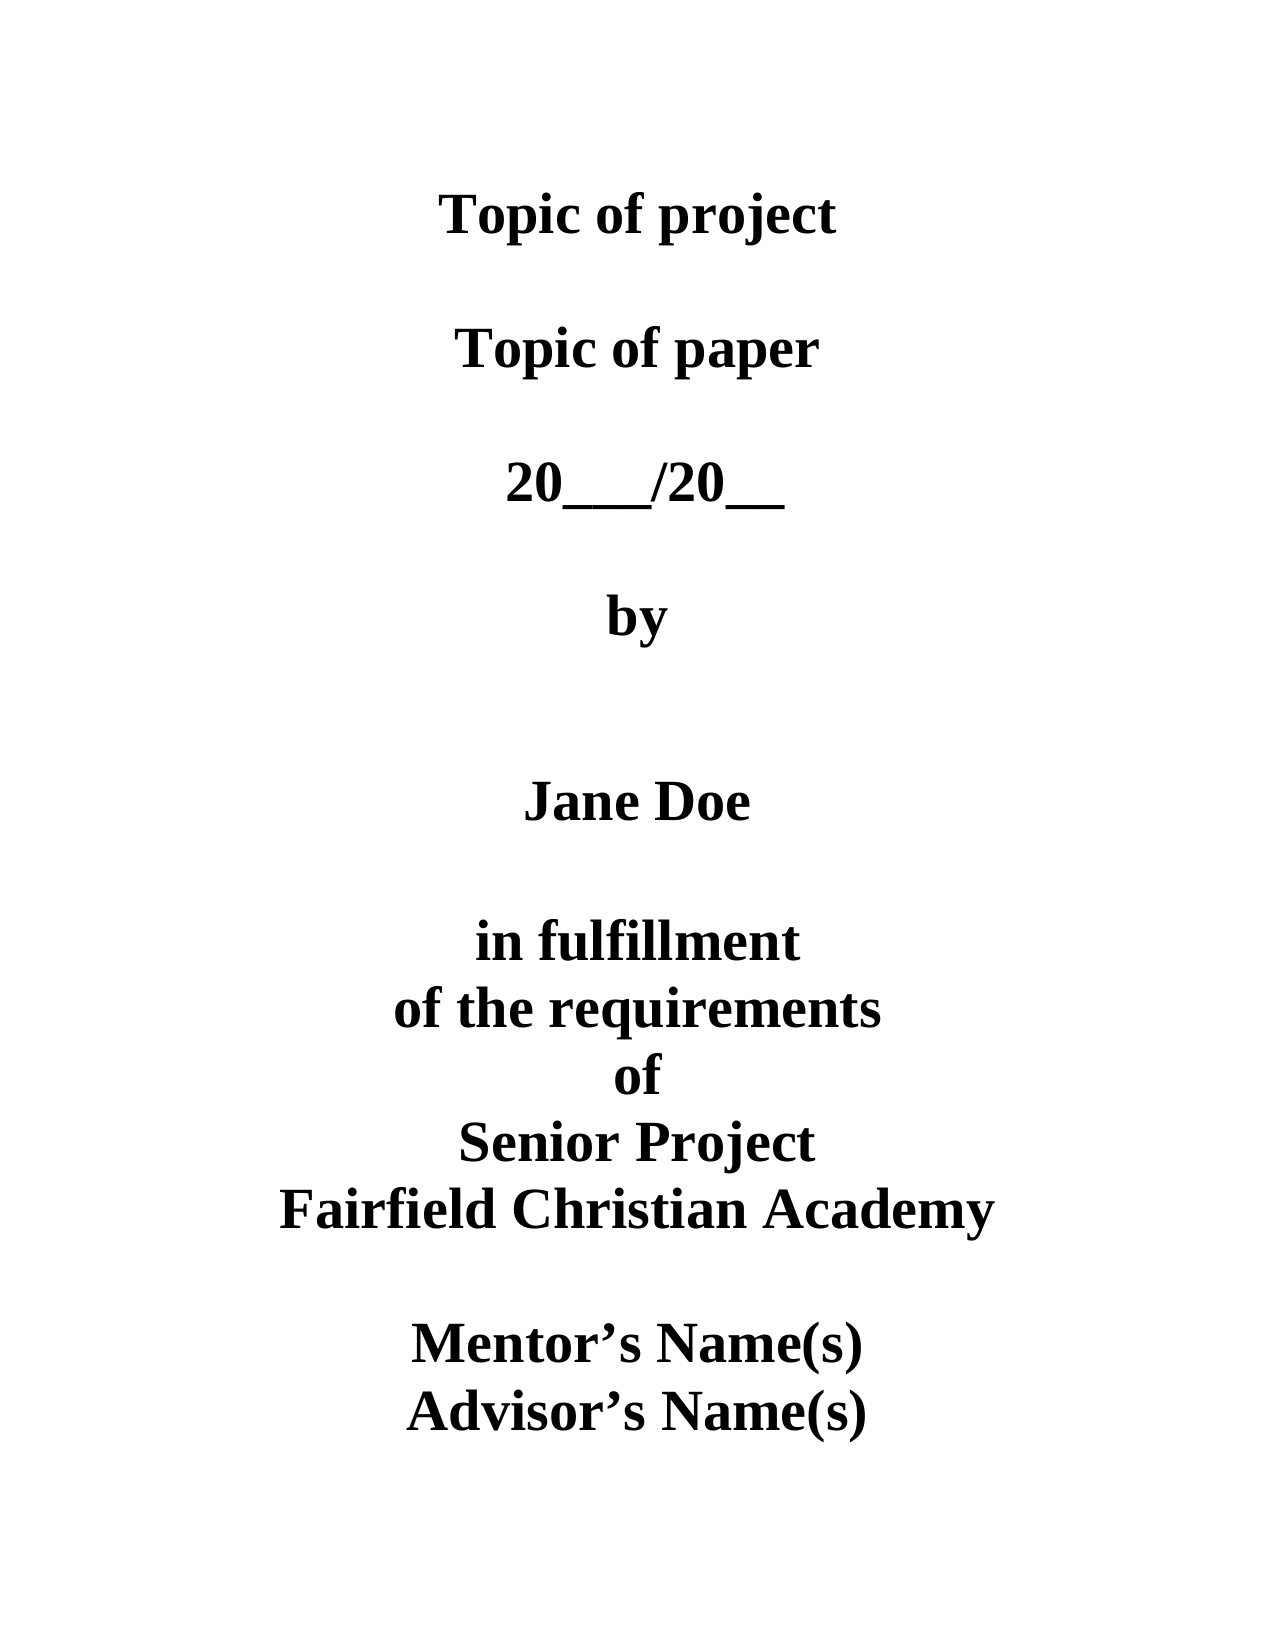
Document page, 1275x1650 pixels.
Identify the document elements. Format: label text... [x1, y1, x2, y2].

text in fulfillment [150, 906, 1125, 973]
text of the requirements [150, 973, 1125, 1040]
text 20___/20__ [150, 447, 1125, 514]
subtitle Jane Doe [150, 765, 1125, 832]
text Fairfield Christian Academy [150, 1174, 1125, 1241]
text Topic of project [150, 179, 1125, 246]
text Mentor’s Name(s) [150, 1308, 1125, 1375]
text by [150, 581, 1125, 648]
text Topic of paper [150, 313, 1125, 380]
text Senior Project [150, 1107, 1125, 1174]
text Advisor’s Name(s) [150, 1375, 1125, 1442]
text of [150, 1040, 1125, 1107]
